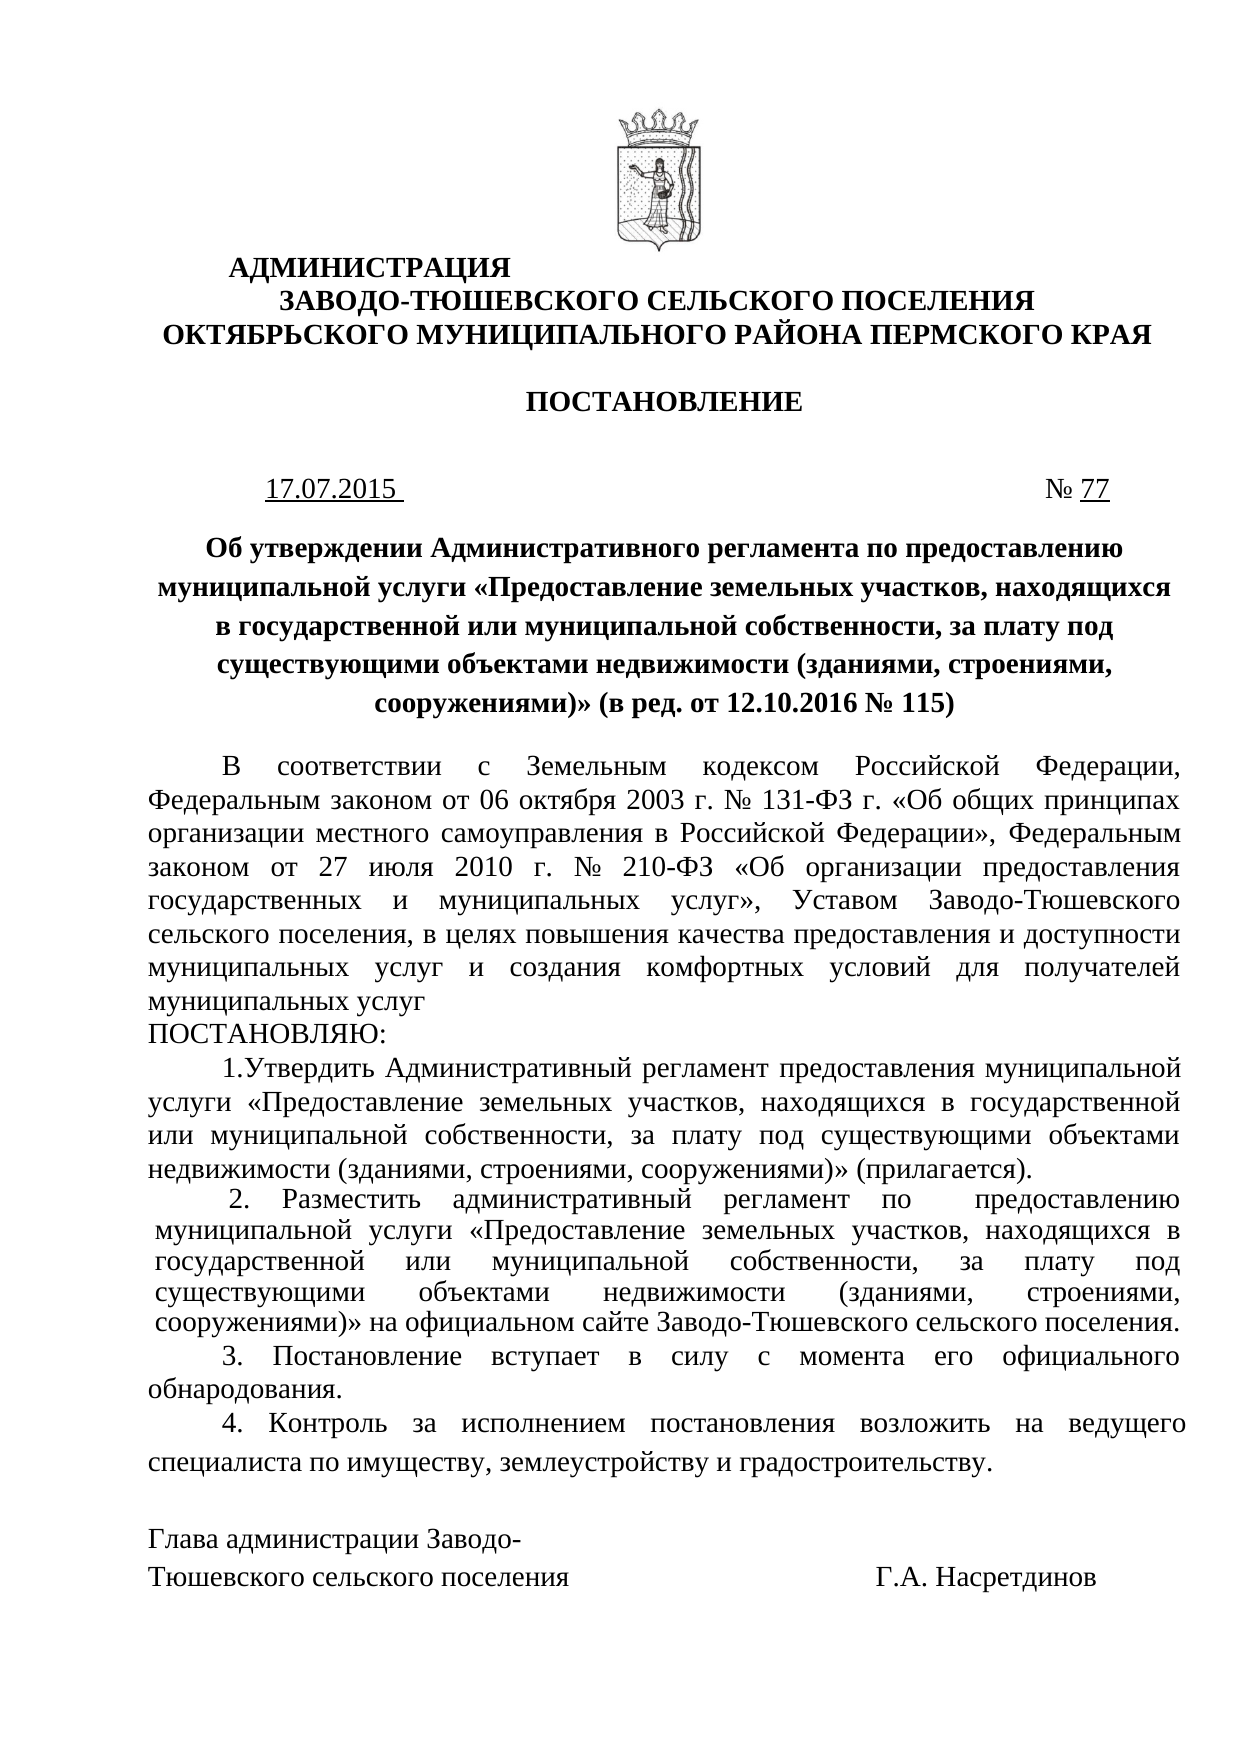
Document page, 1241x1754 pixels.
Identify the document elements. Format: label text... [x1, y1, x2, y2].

picture [610, 102, 710, 256]
text 17.07.2015 № 77 [155, 471, 1181, 505]
text 2. Разместить административный регламент по предоставлению муниципальной услуги «Предоставление земельных участков, находящихся в государственной или муниципальной собственности, за плату под существующими объектами недвижимости (зданиями, строениями, сооружениями)» на официальном сайте Заводо-Тюшевского сельского поселения. [154, 1184, 1181, 1338]
text Глава администрации Заводо- [148, 1521, 1181, 1554]
subtitle АДМИНИСТРАЦИЯ [148, 250, 1181, 283]
text 4. Контроль за исполнением постановления возложить на ведущего специалиста по имуществу, землеустройству и градостроительству. [148, 1405, 1187, 1477]
text Об утверждении Административного регламента по предоставлению муниципальной услуги «Предоставление земельных участков, находящихся в государственной или муниципальной собственности, за плату под существующими объектами недвижимости (зданиями, строениями, сооружениями)» (в ред. от 12.10.2016 № 115) [148, 531, 1181, 718]
subtitle ОКТЯБРЬСКОГО МУНИЦИПАЛЬНОГО РАЙОНА ПЕРМСКОГО КРАЯ [133, 317, 1181, 350]
subtitle ЗАВОДО-ТЮШЕВСКОГО СЕЛЬСКОГО ПОСЕЛЕНИЯ [133, 283, 1181, 317]
text ПОСТАНОВЛЯЮ: [148, 1017, 1181, 1050]
subtitle ПОСТАНОВЛЕНИЕ [148, 384, 1181, 417]
text 3. Постановление вступает в силу с момента его официального обнародования. [148, 1338, 1181, 1405]
title В соответствии с Земельным кодексом Российской Федерации, Федеральным законом от 06 октября . № 131-ФЗ г. «Об общих принципах организации местного самоуправления в Российской Федерации», Федеральным законом от 27 июля . № 210-ФЗ «Об организации предоставления государственных и муниципальных услуг», Уставом Заводо-Тюшевского сельского поселения, в целях повышения качества предоставления и доступности муниципальных услуг и создания комфортных условий для получателей муниципальных услуг [148, 748, 1181, 1017]
text Тюшевского сельского поселения Г.А. Насретдинов [148, 1559, 1181, 1593]
text 1.Утвердить Административный регламент предоставления муниципальной услуги «Предоставление земельных участков, находящихся в государственной или муниципальной собственности, за плату под существующими объектами недвижимости (зданиями, строениями, сооружениями)» (прилагается). [148, 1050, 1181, 1184]
